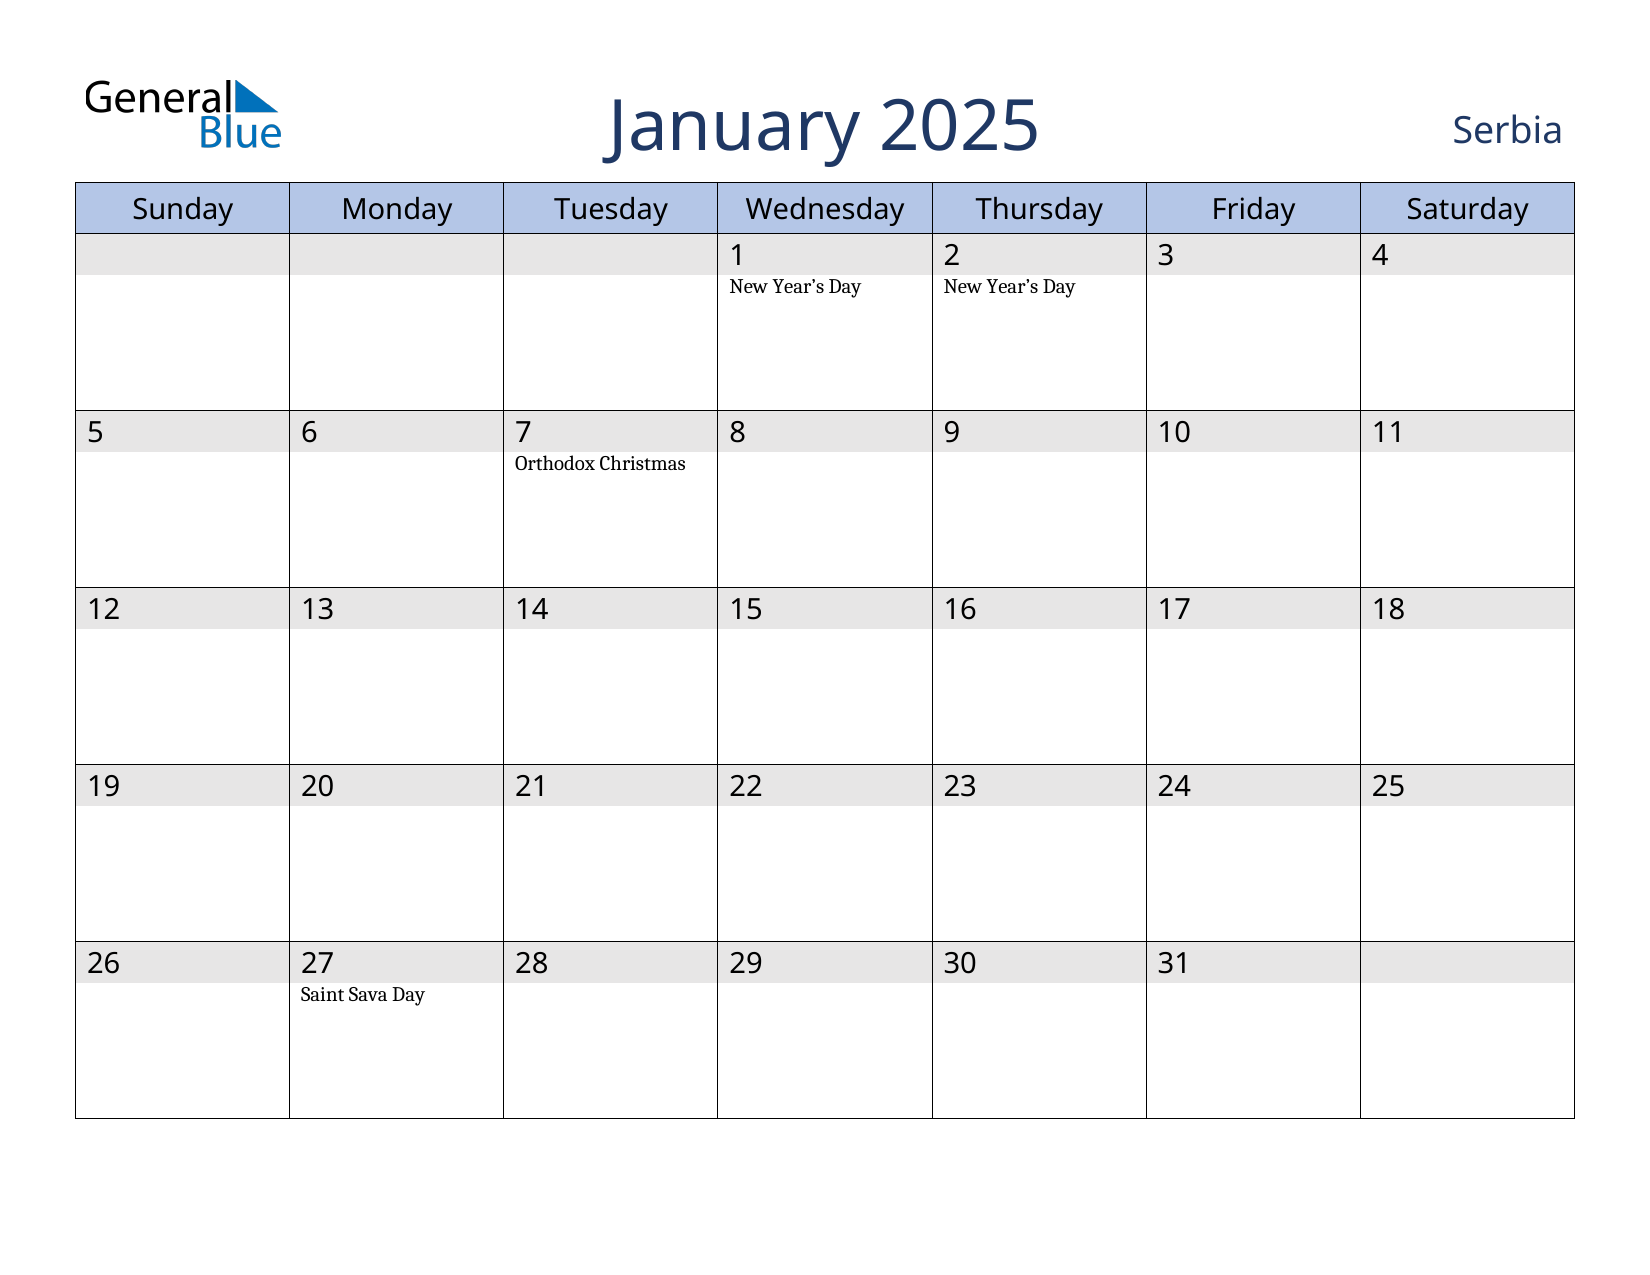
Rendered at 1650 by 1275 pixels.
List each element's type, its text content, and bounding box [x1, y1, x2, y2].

table_cell 20 [290, 765, 503, 806]
picture [86, 80, 281, 148]
table_cell 13 [290, 588, 503, 629]
table_cell [1147, 629, 1360, 764]
table_cell [76, 983, 289, 1118]
table_cell [1147, 275, 1360, 410]
table_cell Saint Sava Day [290, 983, 503, 1118]
table_header Serbia [1146, 75, 1574, 182]
table_cell 9 [933, 411, 1146, 452]
table_cell 24 [1147, 765, 1360, 806]
table_cell 17 [1147, 588, 1360, 629]
table_cell 14 [504, 588, 717, 629]
table_cell 22 [718, 765, 932, 806]
table_cell 3 [1147, 234, 1360, 275]
table_cell [718, 452, 932, 587]
table_cell Saturday [1361, 183, 1574, 233]
table_cell 18 [1361, 588, 1574, 629]
table_cell Tuesday [504, 183, 717, 233]
table_cell [76, 452, 289, 587]
table_cell 25 [1361, 765, 1574, 806]
table_cell [504, 806, 717, 941]
table_cell Thursday [933, 183, 1146, 233]
table_cell [290, 452, 503, 587]
table_cell Sunday [76, 183, 289, 233]
table_cell [1361, 452, 1574, 587]
table_cell [504, 234, 717, 275]
table_cell [76, 629, 289, 764]
table_cell [718, 983, 932, 1118]
table_cell Friday [1147, 183, 1360, 233]
table_header January 2025 [504, 75, 1146, 182]
table_cell 15 [718, 588, 932, 629]
table_cell [1361, 806, 1574, 941]
table_cell Monday [290, 183, 503, 233]
table_cell 11 [1361, 411, 1574, 452]
table_cell [290, 629, 503, 764]
table_cell 31 [1147, 942, 1360, 983]
table_cell [76, 234, 289, 275]
table_cell [1147, 983, 1360, 1118]
table_cell [718, 806, 932, 941]
table_cell [1361, 942, 1574, 983]
table_cell [504, 629, 717, 764]
table_cell 26 [76, 942, 289, 983]
table_cell 16 [933, 588, 1146, 629]
table_cell [290, 806, 503, 941]
table_cell [1361, 983, 1574, 1118]
table_cell [933, 983, 1146, 1118]
table_cell 30 [933, 942, 1146, 983]
table_cell Orthodox Christmas [504, 452, 717, 587]
table_cell [933, 629, 1146, 764]
table_cell 12 [76, 588, 289, 629]
table_cell [76, 806, 289, 941]
table_cell 28 [504, 942, 717, 983]
table_cell [1147, 452, 1360, 587]
table_cell [290, 234, 503, 275]
table_cell [1361, 629, 1574, 764]
table_cell New Year’s Day [718, 275, 932, 410]
table_cell 7 [504, 411, 717, 452]
table_cell [290, 275, 503, 410]
table_cell 8 [718, 411, 932, 452]
table_cell 21 [504, 765, 717, 806]
table_cell [933, 806, 1146, 941]
table_cell [1361, 275, 1574, 410]
table_cell [76, 275, 289, 410]
table_cell [1147, 806, 1360, 941]
table_cell 2 [933, 234, 1146, 275]
table_cell New Year’s Day [933, 275, 1146, 410]
table_cell 6 [290, 411, 503, 452]
table_cell 27 [290, 942, 503, 983]
table_cell [718, 629, 932, 764]
table_cell 19 [76, 765, 289, 806]
table_header [76, 75, 503, 182]
table_cell [504, 275, 717, 410]
table_cell 29 [718, 942, 932, 983]
table_cell Wednesday [718, 183, 932, 233]
table_cell [504, 983, 717, 1118]
table_cell [933, 452, 1146, 587]
table_cell 1 [718, 234, 932, 275]
table_cell 23 [933, 765, 1146, 806]
table_cell 4 [1361, 234, 1574, 275]
table_cell 10 [1147, 411, 1360, 452]
table_cell 5 [76, 411, 289, 452]
